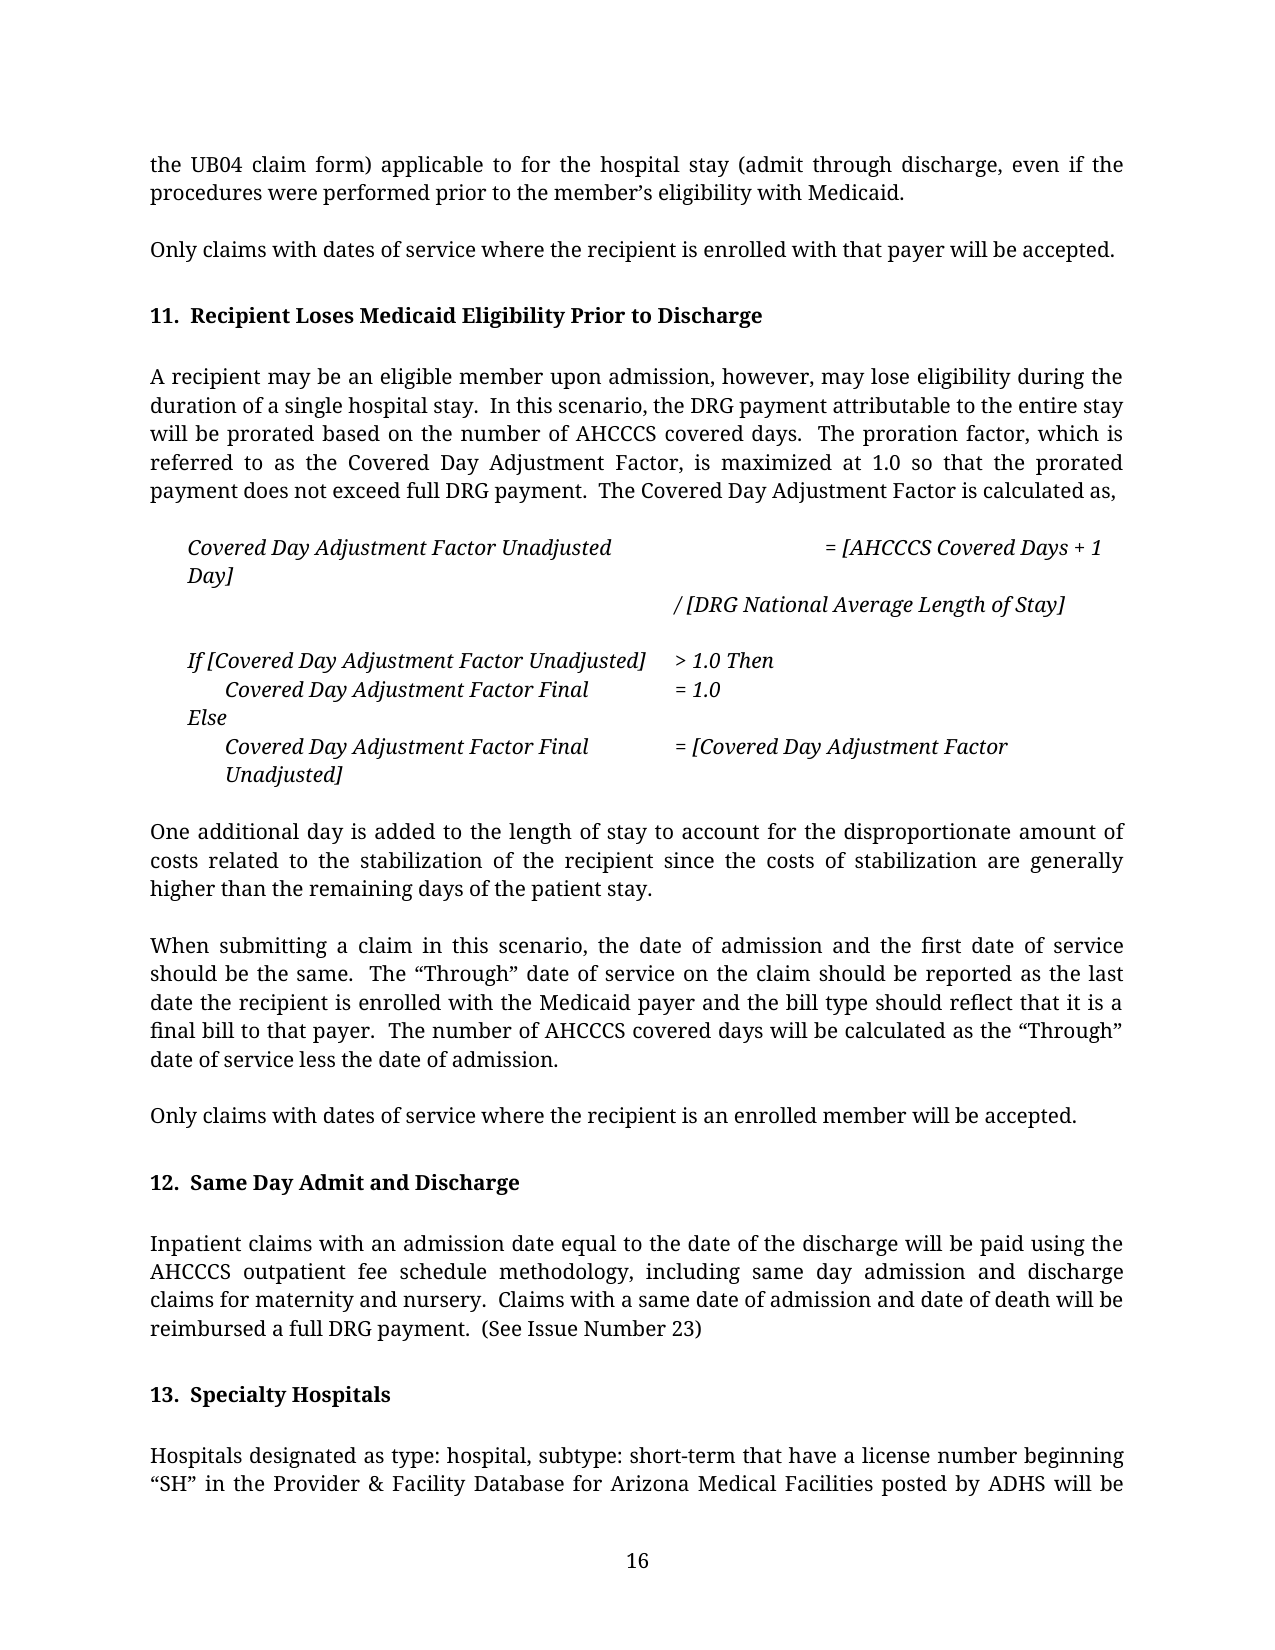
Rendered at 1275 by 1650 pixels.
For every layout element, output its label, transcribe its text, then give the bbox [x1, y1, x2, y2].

text Covered Day Adjustment Factor Unadjusted = [AHCCCS Covered Days + 1 Day] [187, 533, 1125, 590]
text If [Covered Day Adjustment Factor Unadjusted] > 1.0 Then [187, 647, 1125, 675]
subtitle 13. Specialty Hospitals [150, 1380, 1125, 1408]
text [150, 150, 1125, 207]
subtitle 12. Same Day Admit and Discharge [150, 1168, 1125, 1196]
text Only claims with dates of service where the recipient is enrolled with that payer will be accepted. [150, 235, 1125, 264]
text / [DRG National Average Length of Stay] [647, 590, 1125, 618]
subtitle 11. Recipient Loses Medicaid Eligibility Prior to Discharge [150, 301, 1125, 330]
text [150, 1441, 1125, 1498]
text Only claims with dates of service where the recipient is an enrolled member will be accepted. [150, 1102, 1125, 1130]
text Covered Day Adjustment Factor Final = [Covered Day Adjustment Factor Unadjusted] [225, 732, 1125, 789]
text One additional day is added to the length of stay to account for the disproportionate amount of costs related to the stabilization of the recipient since the costs of stabilization are generally higher than the remaining days of the patient stay. [150, 817, 1125, 903]
text A recipient may be an eligible member upon admission, however, may lose eligibility during the duration of a single hospital stay. In this scenario, the DRG payment attributable to the entire stay will be prorated based on the number of AHCCCS covered days. The proration factor, which is referred to as the Covered Day Adjustment Factor, is maximized at 1.0 so that the prorated payment does not exceed full DRG payment. The Covered Day Adjustment Factor is calculated as, [150, 362, 1125, 504]
text Covered Day Adjustment Factor Final = 1.0 [225, 675, 1125, 703]
text When submitting a claim in this scenario, the date of admission and the first date of service should be the same. The “Through” date of service on the claim should be reported as the last date the recipient is enrolled with the Medicaid payer and the bill type should reflect that it is a final bill to that payer. The number of AHCCCS covered days will be calculated as the “Through” date of service less the date of admission. [150, 931, 1125, 1073]
text Inpatient claims with an admission date equal to the date of the discharge will be paid using the AHCCCS outpatient fee schedule methodology, including same day admission and discharge claims for maternity and nursery. Claims with a same date of admission and date of death will be reimbursed a full DRG payment. (See Issue Number 23) [150, 1229, 1125, 1342]
text Else [187, 703, 1125, 732]
